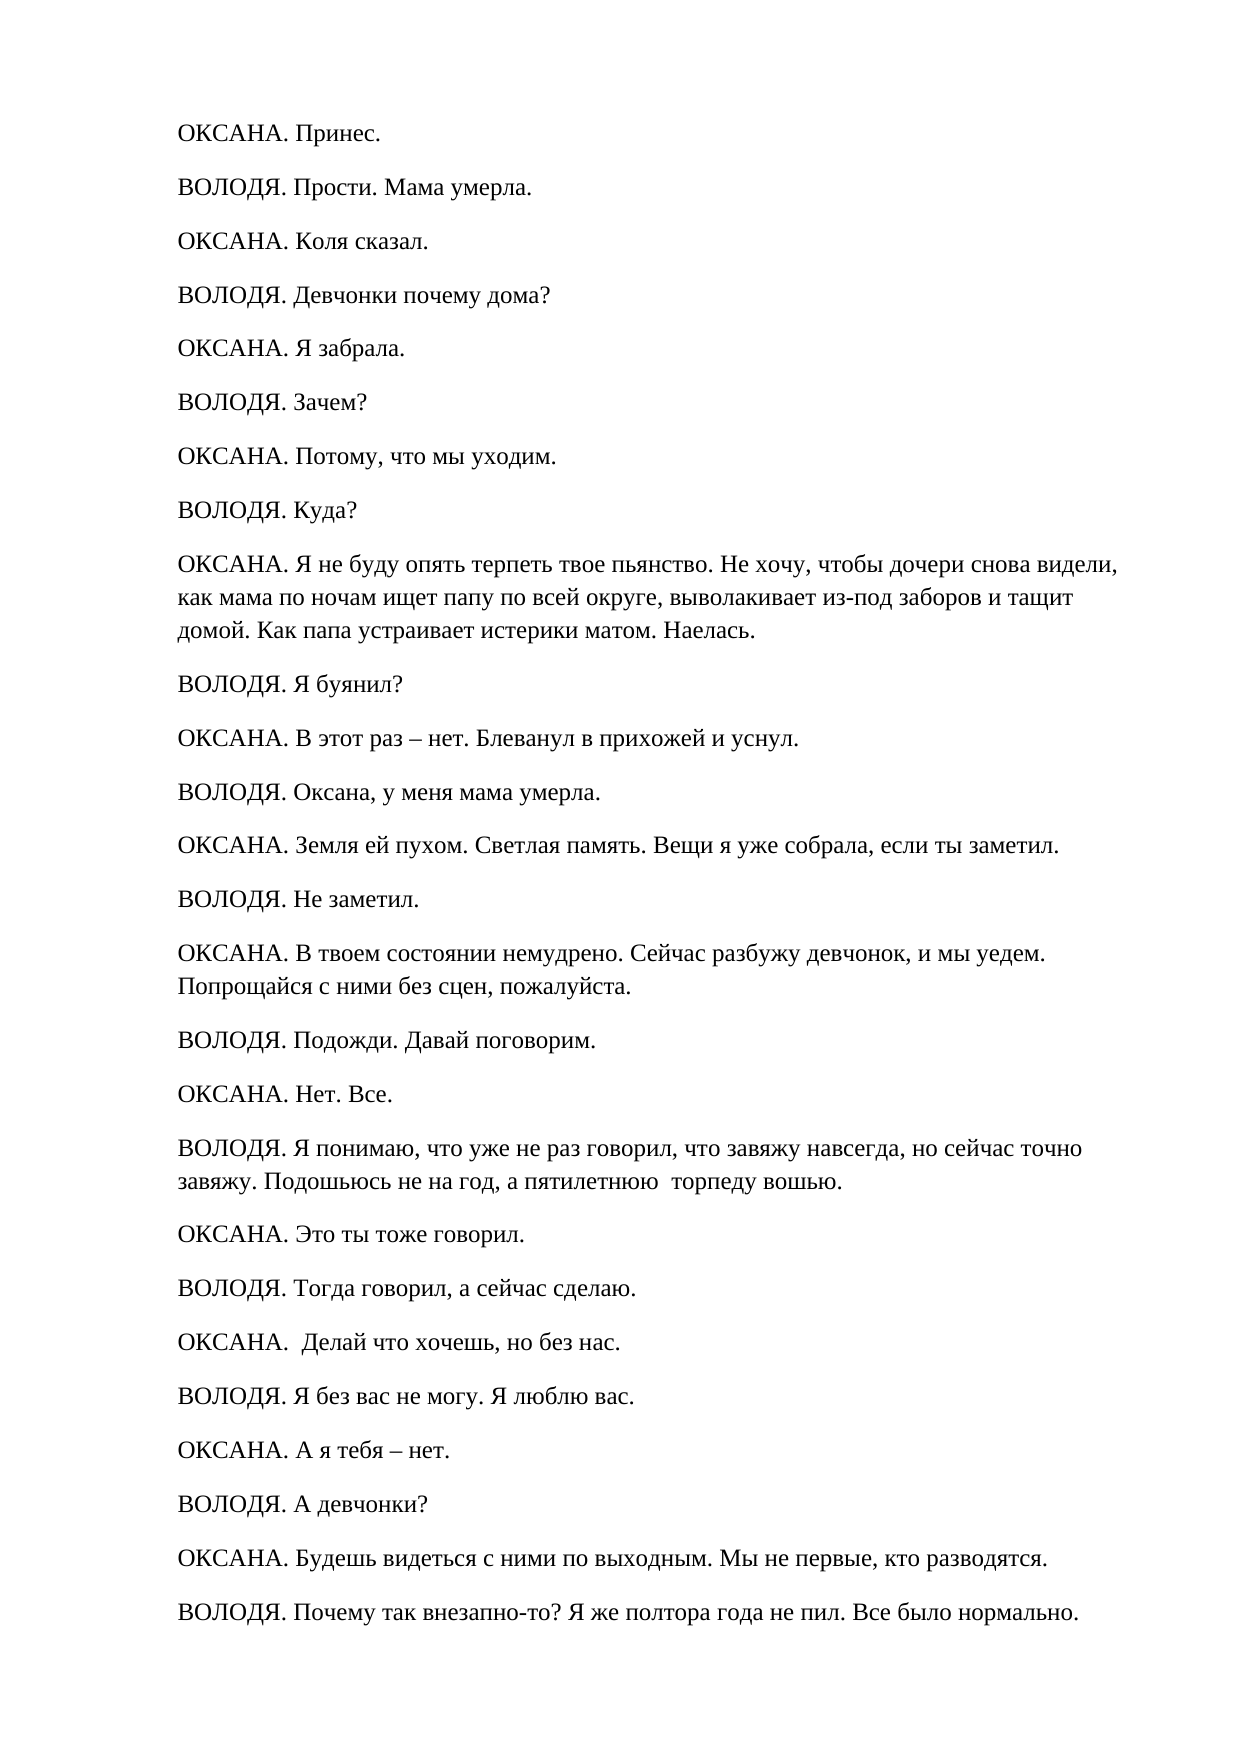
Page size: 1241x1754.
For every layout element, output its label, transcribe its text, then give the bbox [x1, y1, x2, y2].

text ОКСАНА. Нет. Все. [177, 1079, 1152, 1108]
text ВОЛОДЯ. Прости. Мама умерла. [177, 172, 1152, 201]
text ВОЛОДЯ. Зачем? [177, 387, 1152, 416]
text ОКСАНА. В твоем состоянии немудрено. Сейчас разбужу девчонок, и мы уедем. Попрощайся с ними без сцен, пожалуйста. [177, 938, 1152, 1000]
text ВОЛОДЯ. Куда? [177, 495, 1152, 524]
text ВОЛОДЯ. Почему так внезапно-то? Я же полтора года не пил. Все было нормально. [177, 1597, 1152, 1625]
text ОКСАНА. В этот раз – нет. Блеванул в прихожей и уснул. [177, 723, 1152, 751]
text ОКСАНА. Потому, что мы уходим. [177, 441, 1152, 470]
text ОКСАНА. Я не буду опять терпеть твое пьянство. Не хочу, чтобы дочери снова видели, как мама по ночам ищет папу по всей округе, выволакивает из-под заборов и тащит домой. Как папа устраивает истерики матом. Наелась. [177, 549, 1152, 644]
text ВОЛОДЯ. Я без вас не могу. Я люблю вас. [177, 1381, 1152, 1410]
text ВОЛОДЯ. Девчонки почему дома? [177, 280, 1152, 308]
text ОКСАНА. А я тебя – нет. [177, 1435, 1152, 1464]
text ВОЛОДЯ. Оксана, у меня мама умерла. [177, 777, 1152, 805]
text ВОЛОДЯ. Я понимаю, что уже не раз говорил, что завяжу навсегда, но сейчас точно завяжу. Подошьюсь не на год, а пятилетнюю торпеду вошью. [177, 1133, 1152, 1194]
text ОКСАНА. Земля ей пухом. Светлая память. Вещи я уже собрала, если ты заметил. [177, 830, 1152, 859]
text ВОЛОДЯ. Не заметил. [177, 884, 1152, 913]
text ОКСАНА. Делай что хочешь, но без нас. [177, 1327, 1152, 1356]
text ВОЛОДЯ. А девчонки? [177, 1489, 1152, 1518]
text ОКСАНА. Это ты тоже говорил. [177, 1219, 1152, 1248]
text ОКСАНА. Будешь видеться с ними по выходным. Мы не первые, кто разводятся. [177, 1543, 1152, 1571]
text ОКСАНА. Я забрала. [177, 333, 1152, 362]
text ВОЛОДЯ. Тогда говорил, а сейчас сделаю. [177, 1273, 1152, 1302]
text ВОЛОДЯ. Я буянил? [177, 669, 1152, 698]
text ОКСАНА. Коля сказал. [177, 226, 1152, 254]
text ВОЛОДЯ. Подожди. Давай поговорим. [177, 1025, 1152, 1054]
text ОКСАНА. Принес. [177, 118, 1152, 147]
